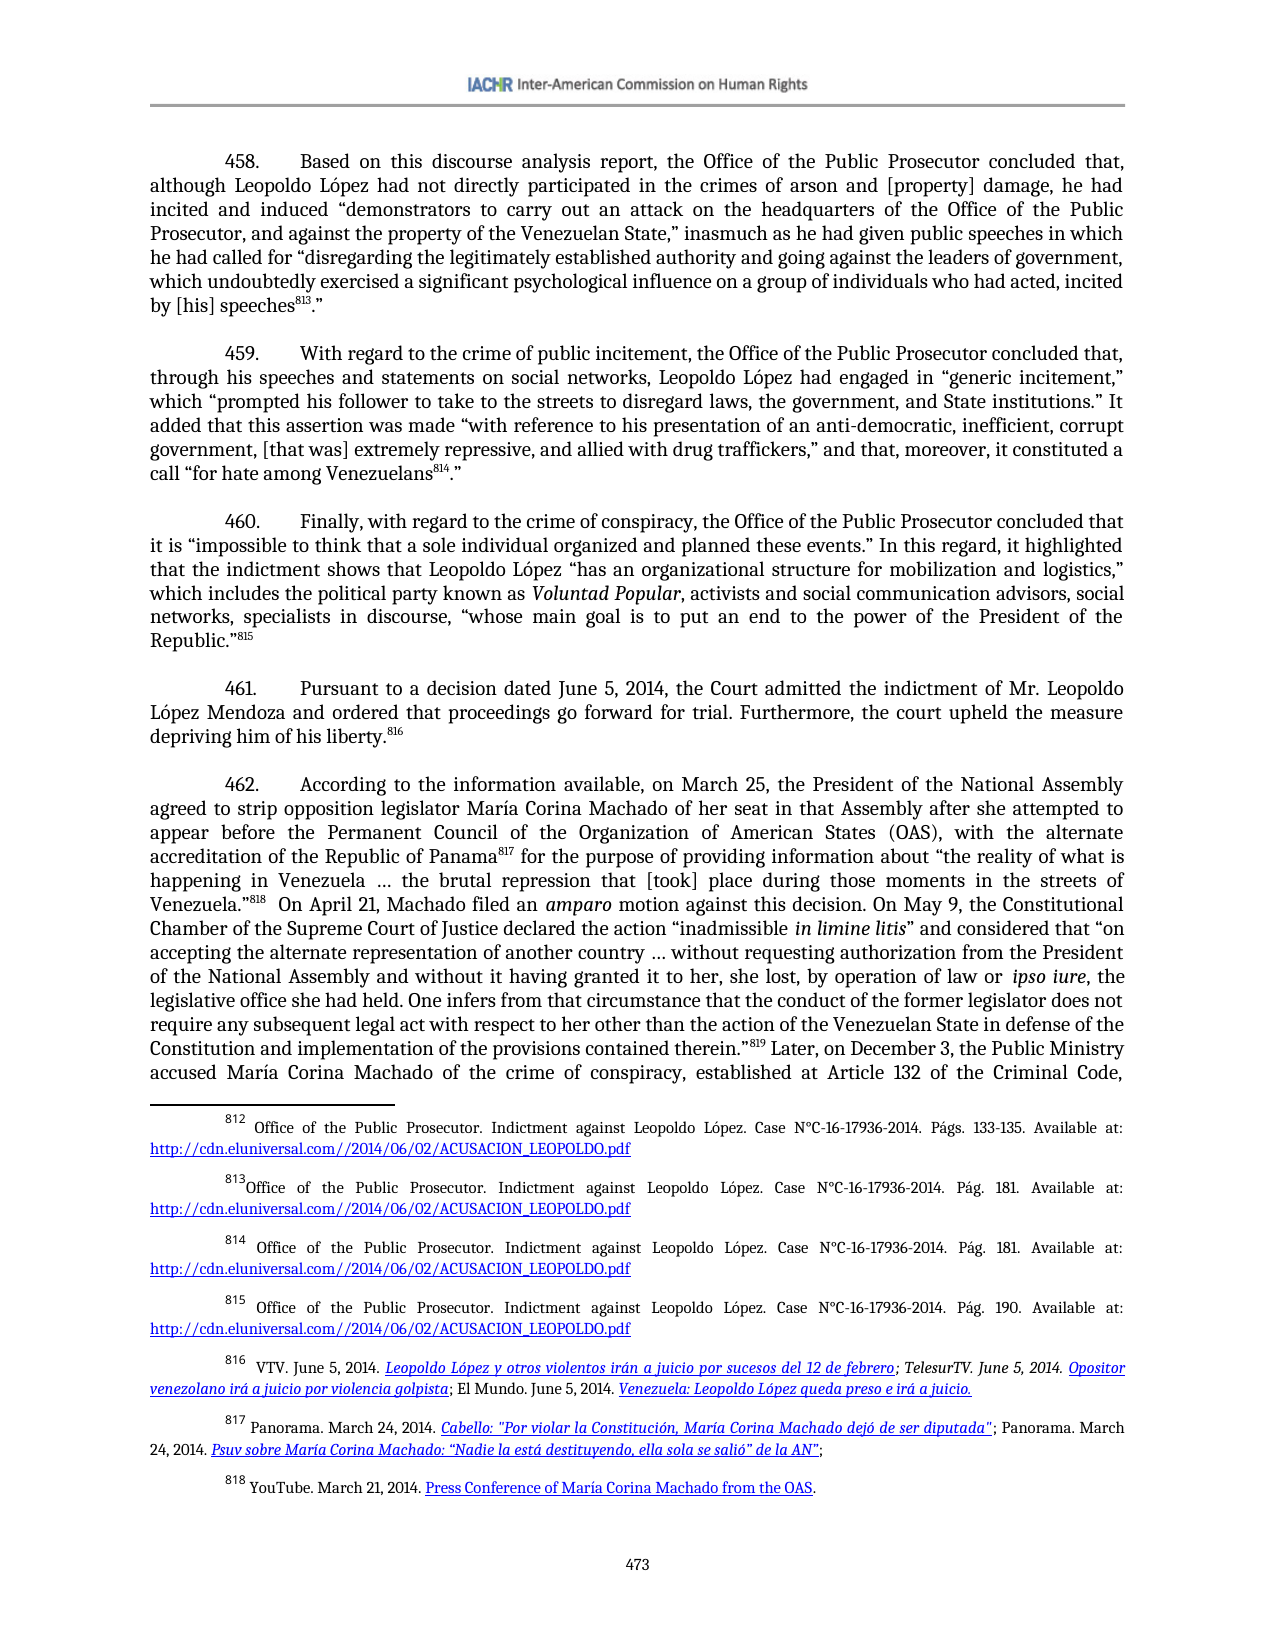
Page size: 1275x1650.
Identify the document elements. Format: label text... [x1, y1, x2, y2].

list Finally, with regard to the crime of conspiracy, the Office of the Public Prosecutor concluded that it is “impossible to think that a sole individual organized and planned these events.” In this regard, it highlighted that the indictment shows that Leopoldo López “has an organizational structure for mobilization and logistics,” which includes the political party known as Voluntad Popular, activists and social communication advisors, social networks, specialists in discourse, “whose main goal is to put an end to the power of the President of the Republic.” [150, 509, 1125, 653]
list According to the information available, on March 25, the President of the National Assembly agreed to strip opposition legislator María Corina Machado of her seat in that Assembly after she attempted to appear before the Permanent Council of the Organization of American States (OAS), with the alternate accreditation of the Republic of Panama for the purpose of providing information about “the reality of what is happening in Venezuela … the brutal repression that [took] place during those moments in the streets of Venezuela.” On April 21, Machado filed an amparo motion against this decision. On May 9, the Constitutional Chamber of the Supreme Court of Justice declared the action “inadmissible in limine litis” and considered that “on accepting the alternate representation of another country … without requesting authorization from the President of the National Assembly and without it having granted it to her, she lost, by operation of law or ipso iure, the legislative office she had held. One infers from that circumstance that the conduct of the former legislator does not require any subsequent legal act with respect to her other than the action of the Venezuelan State in defense of the Constitution and implementation of the provisions contained therein.” Later, on December 3, the Public Ministry accused María Corina Machado of the crime of conspiracy, established at Article 132 of the Criminal Code, according to which “anyone who, within or outside the national territory, conspires to destroy the republican political form that the national has given itself shall be punished by eight to 16 years in prison. The same penalty shall apply to a Venezuelan who requests foreign intervention in the internal politics of Venezuela, or who requests foreign assistance to disturb the peace of the Republic or who, before a foreign country’s officials, or for publications made in the foreign press, incites civil war in the Republic of defames its President or commits an outrage against the diplomatic representative or consular officials of Venezuela, because of the official duties, in the country where such conduct occurred.” As of the conclusion of this report, the Public Ministry’s indictment of Machado stood and she had not been reinstated in her position. [150, 773, 1125, 1084]
list Pursuant to a decision dated June 5, 2014, the Court admitted the indictment of Mr. Leopoldo López Mendoza and ordered that proceedings go forward for trial. Furthermore, the court upheld the measure depriving him of his liberty. [150, 677, 1125, 749]
list Based on this discourse analysis report, the Office of the Public Prosecutor concluded that, although Leopoldo López had not directly participated in the crimes of arson and [property] damage, he had incited and induced “demonstrators to carry out an attack on the headquarters of the Office of the Public Prosecutor, and against the property of the Venezuelan State,” inasmuch as he had given public speeches in which he had called for “disregarding the legitimately established authority and going against the leaders of government, which undoubtedly exercised a significant psychological influence on a group of individuals who had acted, incited by [his] speeches.” [150, 150, 1125, 318]
picture [456, 74, 819, 94]
list With regard to the crime of public incitement, the Office of the Public Prosecutor concluded that, through his speeches and statements on social networks, Leopoldo López had engaged in “generic incitement,” which “prompted his follower to take to the streets to disregard laws, the government, and State institutions.” It added that this assertion was made “with reference to his presentation of an anti-democratic, inefficient, corrupt government, [that was] extremely repressive, and allied with drug traffickers,” and that, moreover, it constituted a call “for hate among Venezuelans.” [150, 342, 1125, 485]
